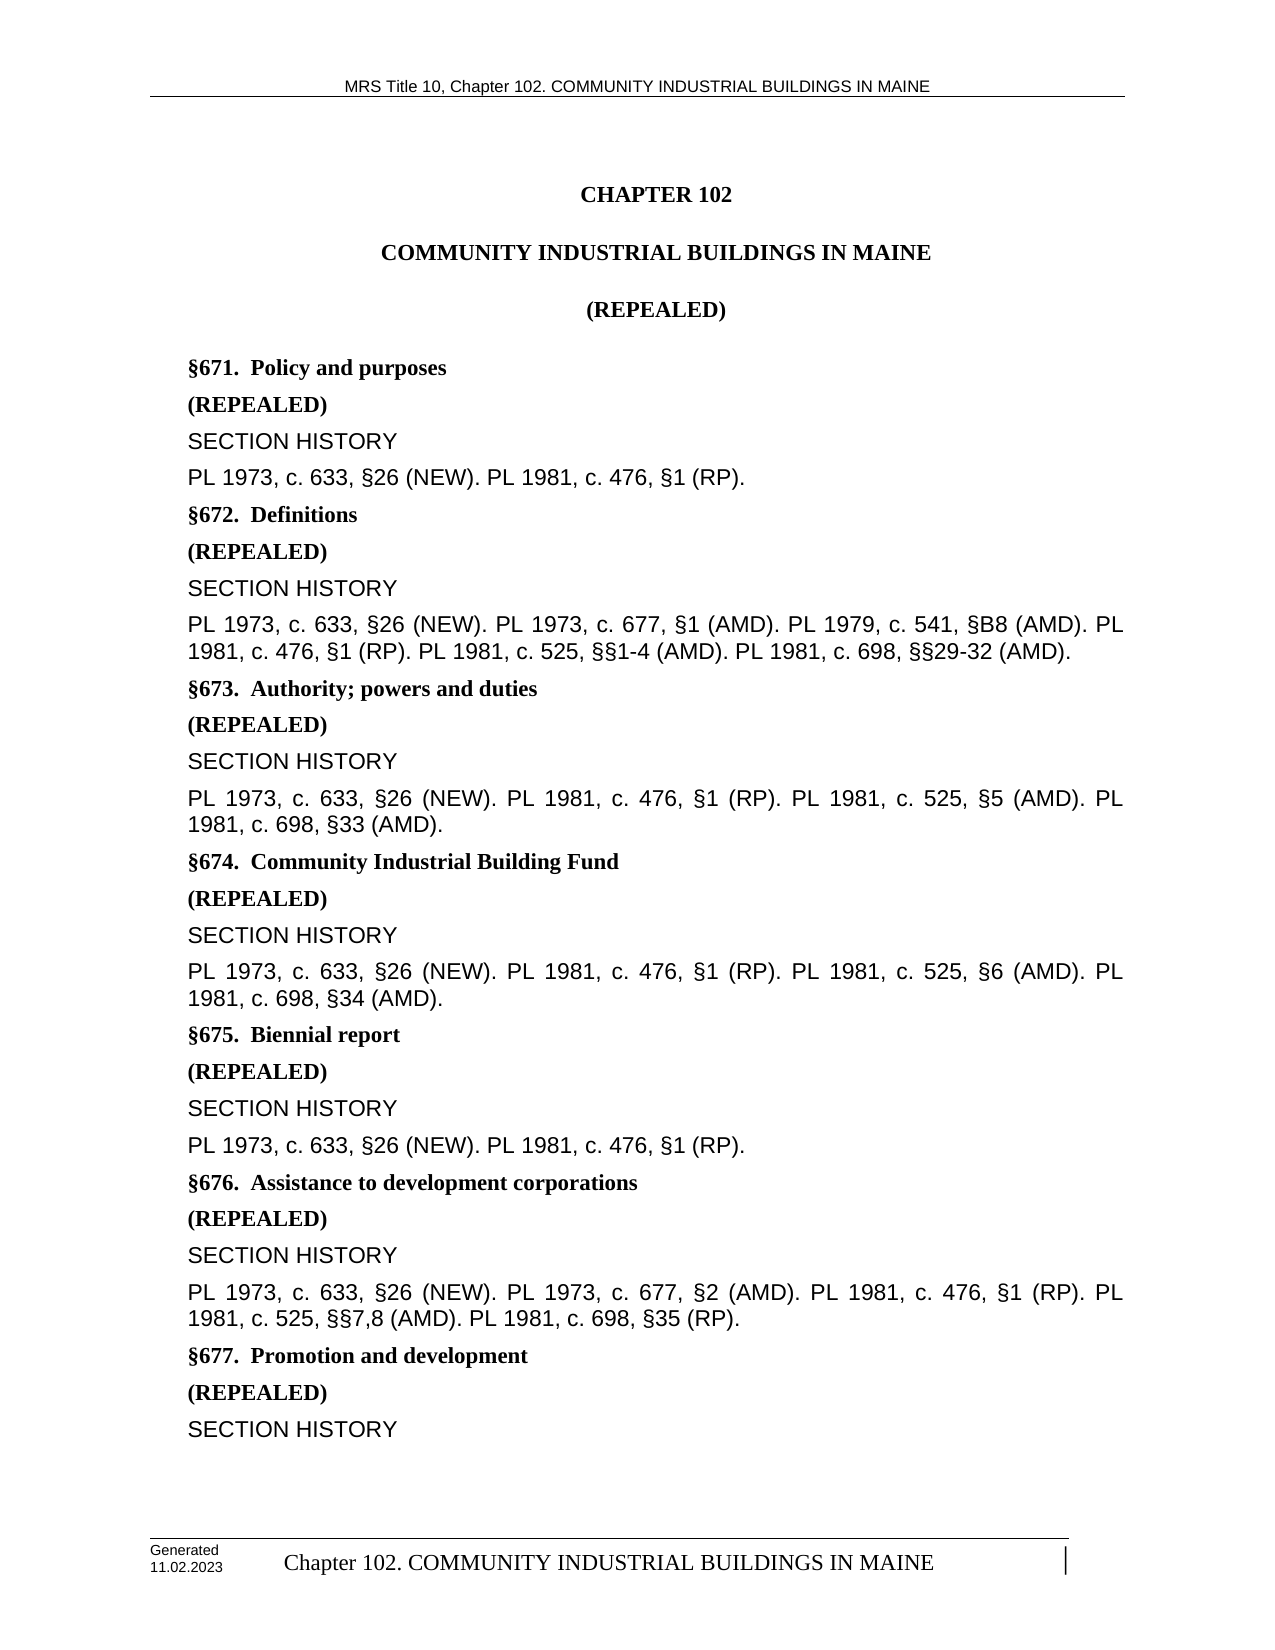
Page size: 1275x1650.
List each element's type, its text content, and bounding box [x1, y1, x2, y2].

text (REPEALED) [187, 1379, 1125, 1405]
text SECTION HISTORY [187, 922, 1125, 948]
text SECTION HISTORY [187, 1416, 1125, 1442]
text PL 1973, c. 633, §26 (NEW). PL 1981, c. 476, §1 (RP). PL 1981, c. 525, §5 (AMD). PL 1981, c. 698, §33 (AMD). [187, 785, 1125, 838]
text §676. Assistance to development corporations [187, 1168, 1125, 1195]
text PL 1973, c. 633, §26 (NEW). PL 1973, c. 677, §1 (AMD). PL 1979, c. 541, §B8 (AMD). PL 1981, c. 476, §1 (RP). PL 1981, c. 525, §§1-4 (AMD). PL 1981, c. 698, §§29-32 (AMD). [187, 611, 1125, 664]
text SECTION HISTORY [187, 428, 1125, 454]
text COMMUNITY INDUSTRIAL BUILDINGS IN MAINE [187, 239, 1125, 265]
text (REPEALED) [187, 885, 1125, 911]
text (REPEALED) [187, 538, 1125, 564]
text (REPEALED) [187, 711, 1125, 738]
text SECTION HISTORY [187, 575, 1125, 601]
text (REPEALED) [187, 1058, 1125, 1084]
text PL 1973, c. 633, §26 (NEW). PL 1981, c. 476, §1 (RP). [187, 1132, 1125, 1158]
text SECTION HISTORY [187, 1095, 1125, 1121]
text SECTION HISTORY [187, 1242, 1125, 1268]
text PL 1973, c. 633, §26 (NEW). PL 1981, c. 476, §1 (RP). [187, 464, 1125, 491]
text (REPEALED) [187, 296, 1125, 323]
text (REPEALED) [187, 391, 1125, 417]
text CHAPTER 102 [187, 181, 1125, 208]
text §672. Definitions [187, 501, 1125, 527]
text PL 1973, c. 633, §26 (NEW). PL 1973, c. 677, §2 (AMD). PL 1981, c. 476, §1 (RP). PL 1981, c. 525, §§7,8 (AMD). PL 1981, c. 698, §35 (RP). [187, 1279, 1125, 1332]
text §671. Policy and purposes [187, 354, 1125, 380]
text §675. Biennial report [187, 1021, 1125, 1048]
text §673. Authority; powers and duties [187, 674, 1125, 701]
text §677. Promotion and development [187, 1342, 1125, 1368]
text §674. Community Industrial Building Fund [187, 848, 1125, 874]
text (REPEALED) [187, 1205, 1125, 1232]
text SECTION HISTORY [187, 748, 1125, 774]
text PL 1973, c. 633, §26 (NEW). PL 1981, c. 476, §1 (RP). PL 1981, c. 525, §6 (AMD). PL 1981, c. 698, §34 (AMD). [187, 958, 1125, 1011]
